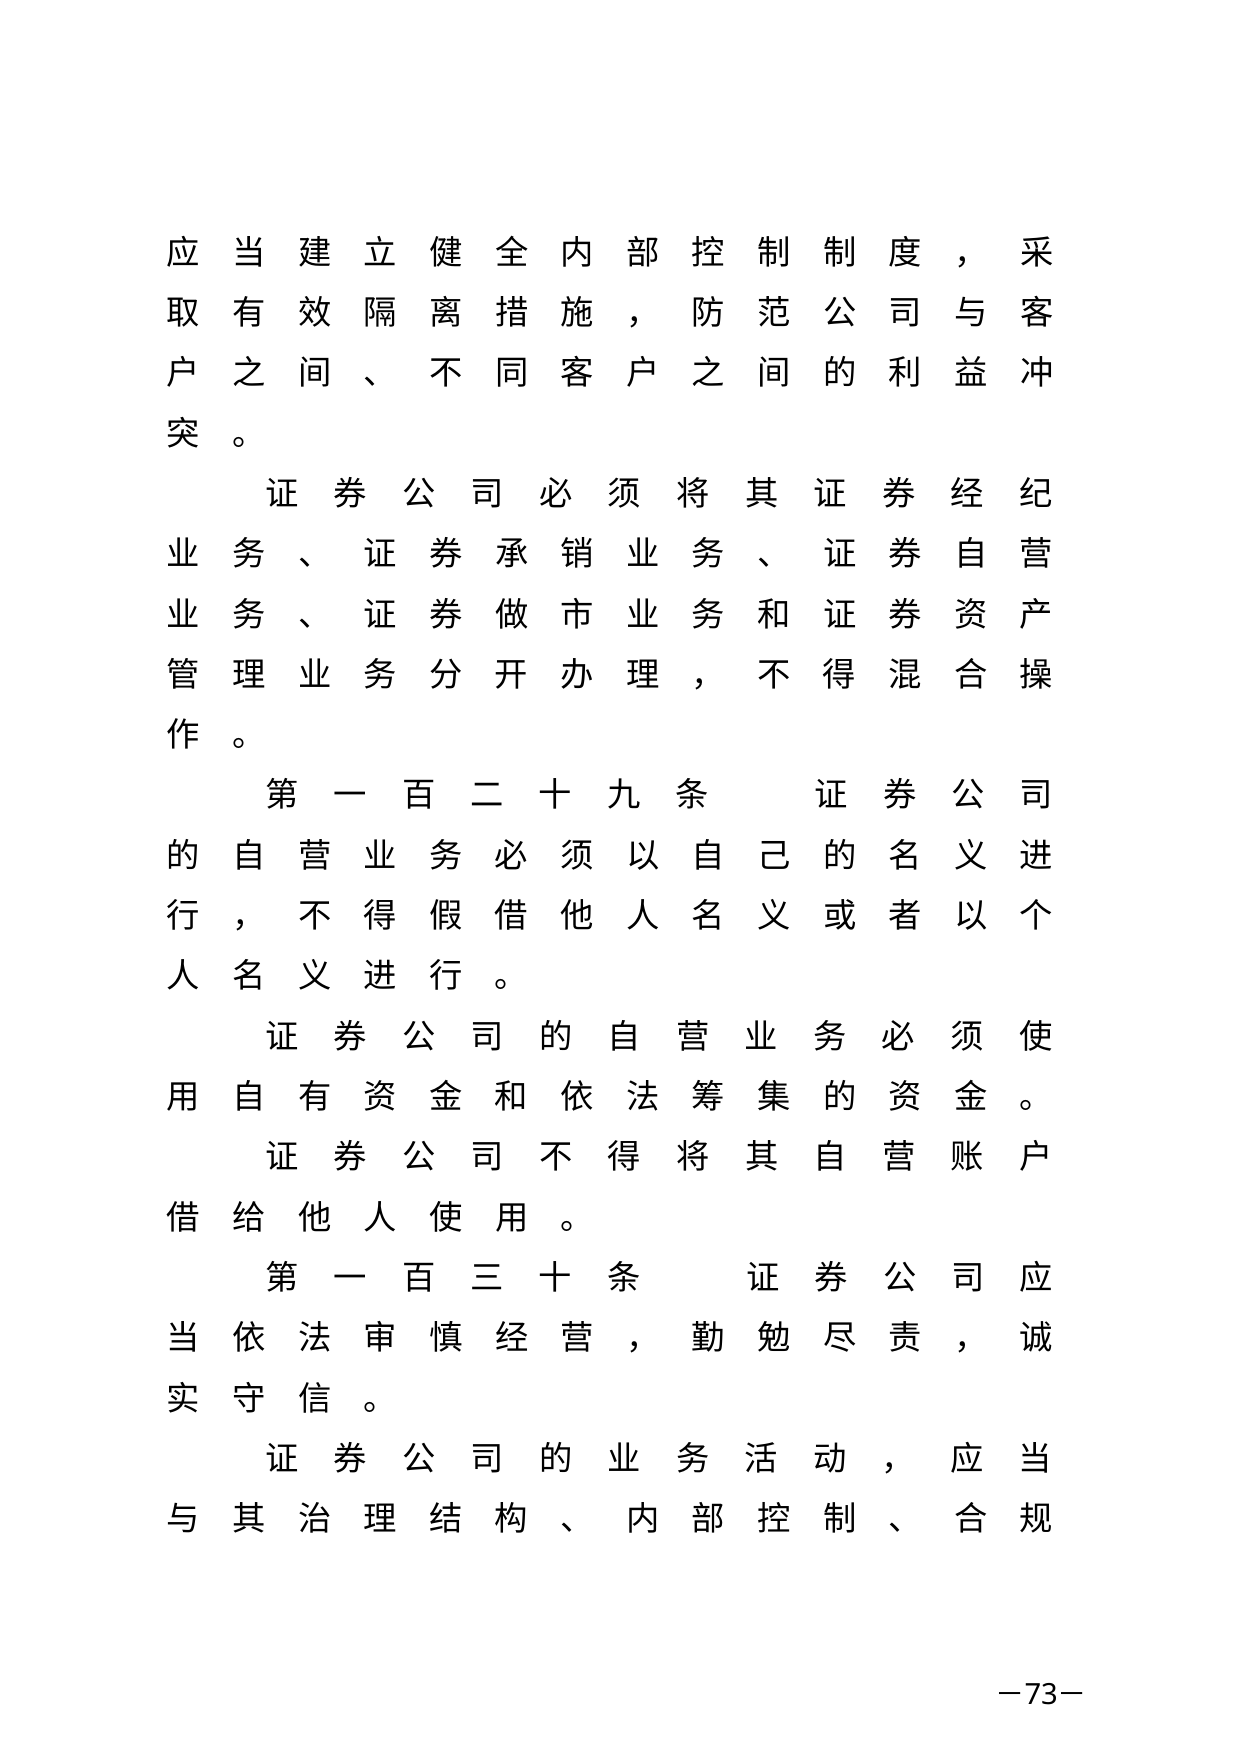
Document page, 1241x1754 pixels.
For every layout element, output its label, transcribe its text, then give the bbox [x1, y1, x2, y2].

text 证券公司必须将其证券经纪业务、证券承销业务、证券自营业务、证券做市业务和证券资产管理业务分开办理，不得混合操作。 [167, 461, 1085, 762]
text 证券公司的自营业务必须使用自有资金和依法筹集的资金。 [167, 1003, 1085, 1124]
text 第一百二十九条 证券公司的自营业务必须以自己的名义进行，不得假借他人名义或者以个人名义进行。 [167, 762, 1085, 1003]
text 证券公司不得将其自营账户借给他人使用。 [167, 1124, 1085, 1245]
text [167, 219, 1085, 461]
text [167, 1426, 1085, 1546]
text 第一百三十条 证券公司应当依法审慎经营，勤勉尽责，诚实守信。 [167, 1245, 1085, 1426]
